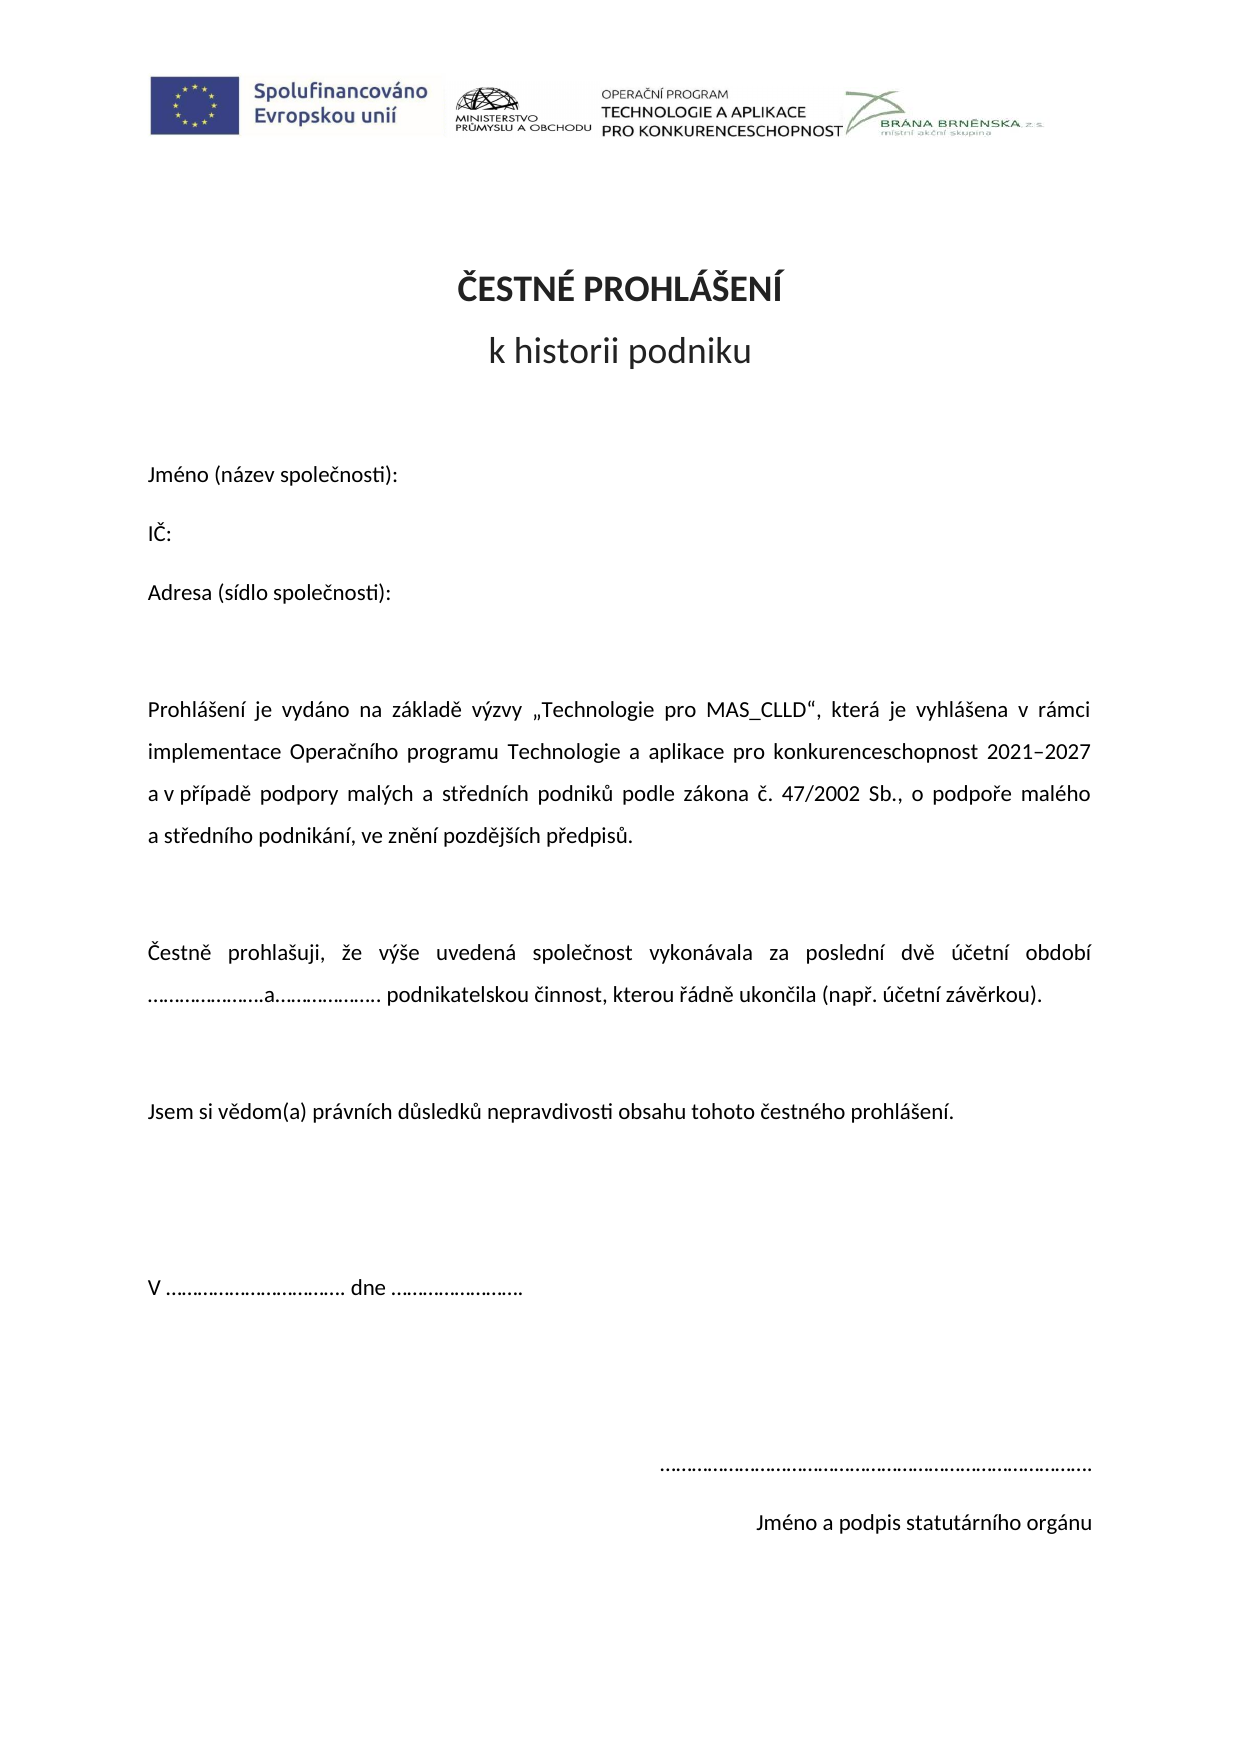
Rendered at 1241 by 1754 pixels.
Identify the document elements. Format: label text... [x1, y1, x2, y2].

text ČESTNÉ PROHLÁŠENÍ [148, 265, 1093, 311]
text Jméno (název společnosti): [148, 460, 1093, 488]
text IČ: [148, 519, 1093, 547]
text Jméno a podpis statutárního orgánu [148, 1508, 1093, 1536]
text Jsem si vědom(a) právních důsledků nepravdivosti obsahu tohoto čestného prohlášení. [148, 1097, 1093, 1126]
text Čestně prohlašuji, že výše uvedená společnost vykonávala za poslední dvě účetní období ………………….a……………….. podnikatelskou činnost, kterou řádně ukončila (např. účetní závěrkou). [148, 938, 1093, 1008]
text Prohlášení je vydáno na základě výzvy „Technologie pro MAS_CLLD“, která je vyhlášena v rámci implementace Operačního programu Technologie a aplikace pro konkurenceschopnost 2021–2027 a v případě podpory malých a středních podniků podle zákona č. 47/2002 Sb., o podpoře malého a středního podnikání, ve znění pozdějších předpisů. [148, 695, 1093, 849]
text Adresa (sídlo společnosti): [148, 578, 1093, 606]
picture [147, 73, 1051, 138]
text V ……………………………. dne ……………………. [148, 1273, 1093, 1301]
text ………………………………………………………………………. [148, 1449, 1093, 1477]
text k historii podniku [148, 327, 1093, 373]
